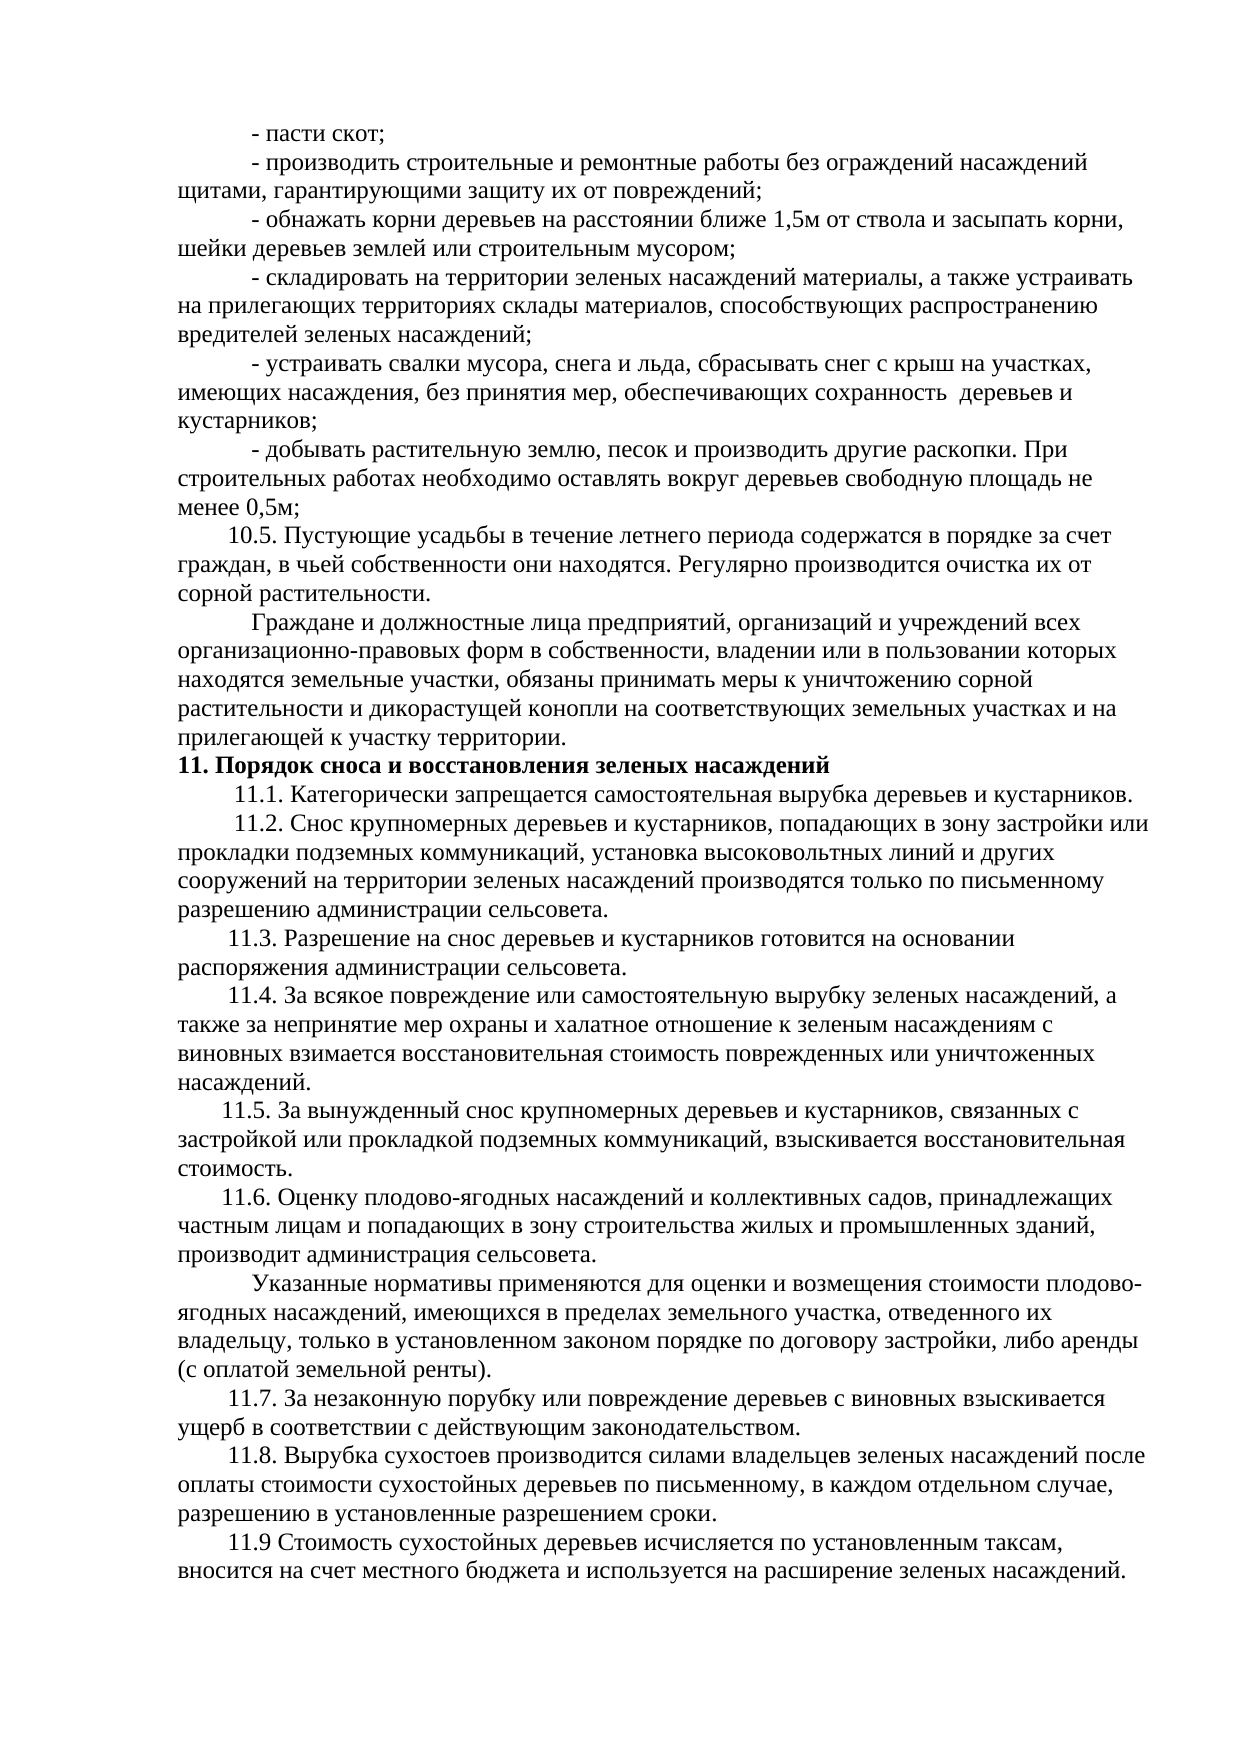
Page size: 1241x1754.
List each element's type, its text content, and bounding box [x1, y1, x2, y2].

text - добывать растительную землю, песок и производить другие раскопки. При строительных работах необходимо оставлять вокруг деревьев свободную площадь не менее 0,5м; [177, 434, 1152, 521]
text - производить строительные и ремонтные работы без ограждений насаждений щитами, гарантирующими защиту их от повреждений; [177, 147, 1152, 204]
text - устраивать свалки мусора, снега и льда, сбрасывать снег с крыш на участках, имеющих насаждения, без принятия мер, обеспечивающих сохранность деревьев и кустарников; [177, 348, 1152, 434]
text 11.9 Стоимость сухостойных деревьев исчисляется по установленным таксам, вносится на счет местного бюджета и используется на расширение зеленых насаждений. [177, 1527, 1152, 1584]
text Граждане и должностные лица предприятий, организаций и учреждений всех организационно-правовых форм в собственности, владении или в пользовании которых находятся земельные участки, обязаны принимать меры к уничтожению сорной растительности и дикорастущей конопли на соответствующих земельных участках и на прилегающей к участку территории. [177, 607, 1152, 751]
text - обнажать корни деревьев на расстоянии ближе 1,5м от ствола и засыпать корни, шейки деревьев землей или строительным мусором; [177, 204, 1152, 262]
text - пасти скот; [177, 118, 1152, 147]
text 11.5. За вынужденный снос крупномерных деревьев и кустарников, связанных с застройкой или прокладкой подземных коммуникаций, взыскивается восстановительная стоимость. [177, 1096, 1152, 1182]
text 11.2. Снос крупномерных деревьев и кустарников, попадающих в зону застройки или прокладки подземных коммуникаций, установка высоковольтных линий и других сооружений на территории зеленых насаждений производятся только по письменному разрешению администрации сельсовета. [177, 808, 1152, 923]
text - складировать на территории зеленых насаждений материалы, а также устраивать на прилегающих территориях склады материалов, способствующих распространению вредителей зеленых насаждений; [177, 262, 1152, 348]
text 11.8. Вырубка сухостоев производится силами владельцев зеленых насаждений после оплаты стоимости сухостойных деревьев по письменному, в каждом отдельном случае, разрешению в установленные разрешением сроки. [177, 1441, 1152, 1527]
text 10.5. Пустующие усадьбы в течение летнего периода содержатся в порядке за счет граждан, в чьей собственности они находятся. Регулярно производится очистка их от сорной растительности. [177, 521, 1152, 607]
text 11.4. За всякое повреждение или самостоятельную вырубку зеленых насаждений, а также за непринятие мер охраны и халатное отношение к зеленым насаждениям с виновных взимается восстановительная стоимость поврежденных или уничтоженных насаждений. [177, 981, 1152, 1096]
text 11.7. За незаконную порубку или повреждение деревьев с виновных взыскивается ущерб в соответствии с действующим законодательством. [177, 1383, 1152, 1441]
text 11.1. Категорически запрещается самостоятельная вырубка деревьев и кустарников. [177, 779, 1152, 808]
text 11.6. Оценку плодово-ягодных насаждений и коллективных садов, принадлежащих частным лицам и попадающих в зону строительства жилых и промышленных зданий, производит администрация сельсовета. [177, 1182, 1152, 1268]
text Указанные нормативы применяются для оценки и возмещения стоимости плодово-ягодных насаждений, имеющихся в пределах земельного участка, отведенного их владельцу, только в установленном законом порядке по договору застройки, либо аренды (с оплатой земельной ренты). [177, 1268, 1152, 1383]
text 11. Порядок сноса и восстановления зеленых насаждений [177, 751, 1152, 779]
text 11.3. Разрешение на снос деревьев и кустарников готовится на основании распоряжения администрации сельсовета. [177, 923, 1152, 981]
